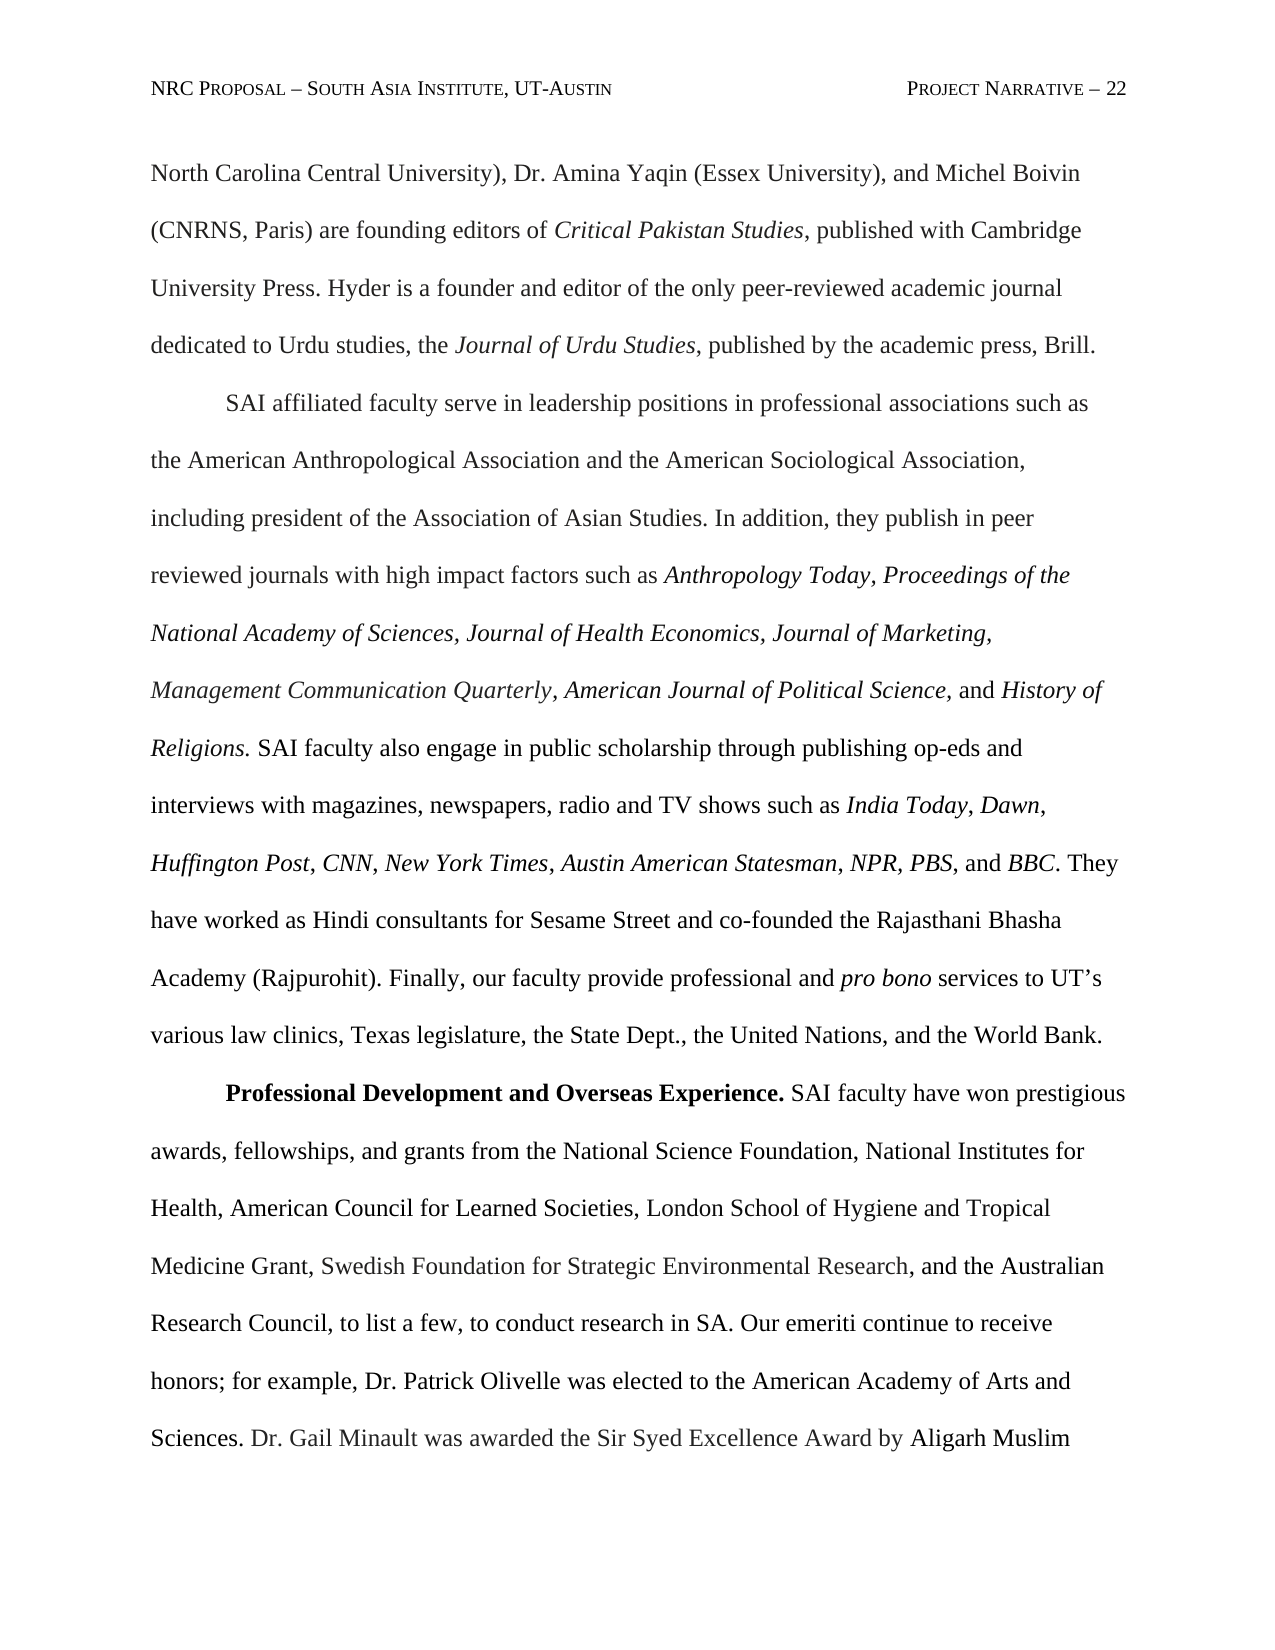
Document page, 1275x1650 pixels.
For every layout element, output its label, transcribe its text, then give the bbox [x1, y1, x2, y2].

text SAI affiliated faculty serve in leadership positions in professional associations such as the American Anthropological Association and the American Sociological Association, including president of the Association of Asian Studies. In addition, they publish in peer reviewed journals with high impact factors such as Anthropology Today, Proceedings of the National Academy of Sciences, Journal of Health Economics, Journal of Marketing, Management Communication Quarterly, American Journal of Political Science, and History of Religions. SAI faculty also engage in public scholarship through publishing op-eds and interviews with magazines, newspapers, radio and TV shows such as India Today, Dawn, Huffington Post, CNN, New York Times, Austin American Statesman, NPR, PBS, and BBC. They have worked as Hindi consultants for Sesame Street and co-founded the Rajasthani Bhasha Academy (Rajpurohit). Finally, our faculty provide professional and pro bono services to UT’s various law clinics, Texas legislature, the State Dept., the United Nations, and the World Bank. [150, 388, 1125, 1049]
text North Carolina Central University), Dr. Amina Yaqin (Essex University), and Michel Boivin (CNRNS, Paris) are founding editors of Critical Pakistan Studies, published with Cambridge University Press. Hyder is a founder and editor of the only peer-reviewed academic journal dedicated to Urdu studies, the Journal of Urdu Studies, published by the academic press, Brill. [150, 158, 1125, 359]
text Professional Development and Overseas Experience. SAI faculty have won prestigious awards, fellowships, and grants from the National Science Foundation, National Institutes for Health, American Council for Learned Societies, London School of Hygiene and Tropical Medicine Grant, Swedish Foundation for Strategic Environmental Research, and the Australian Research Council, to list a few, to conduct research in SA. Our emeriti continue to receive honors; for example, Dr. Patrick Olivelle was elected to the American Academy of Arts and Sciences. Dr. Gail Minault was awarded the Sir Syed Excellence Award by Aligarh Muslim [150, 1078, 1126, 1452]
